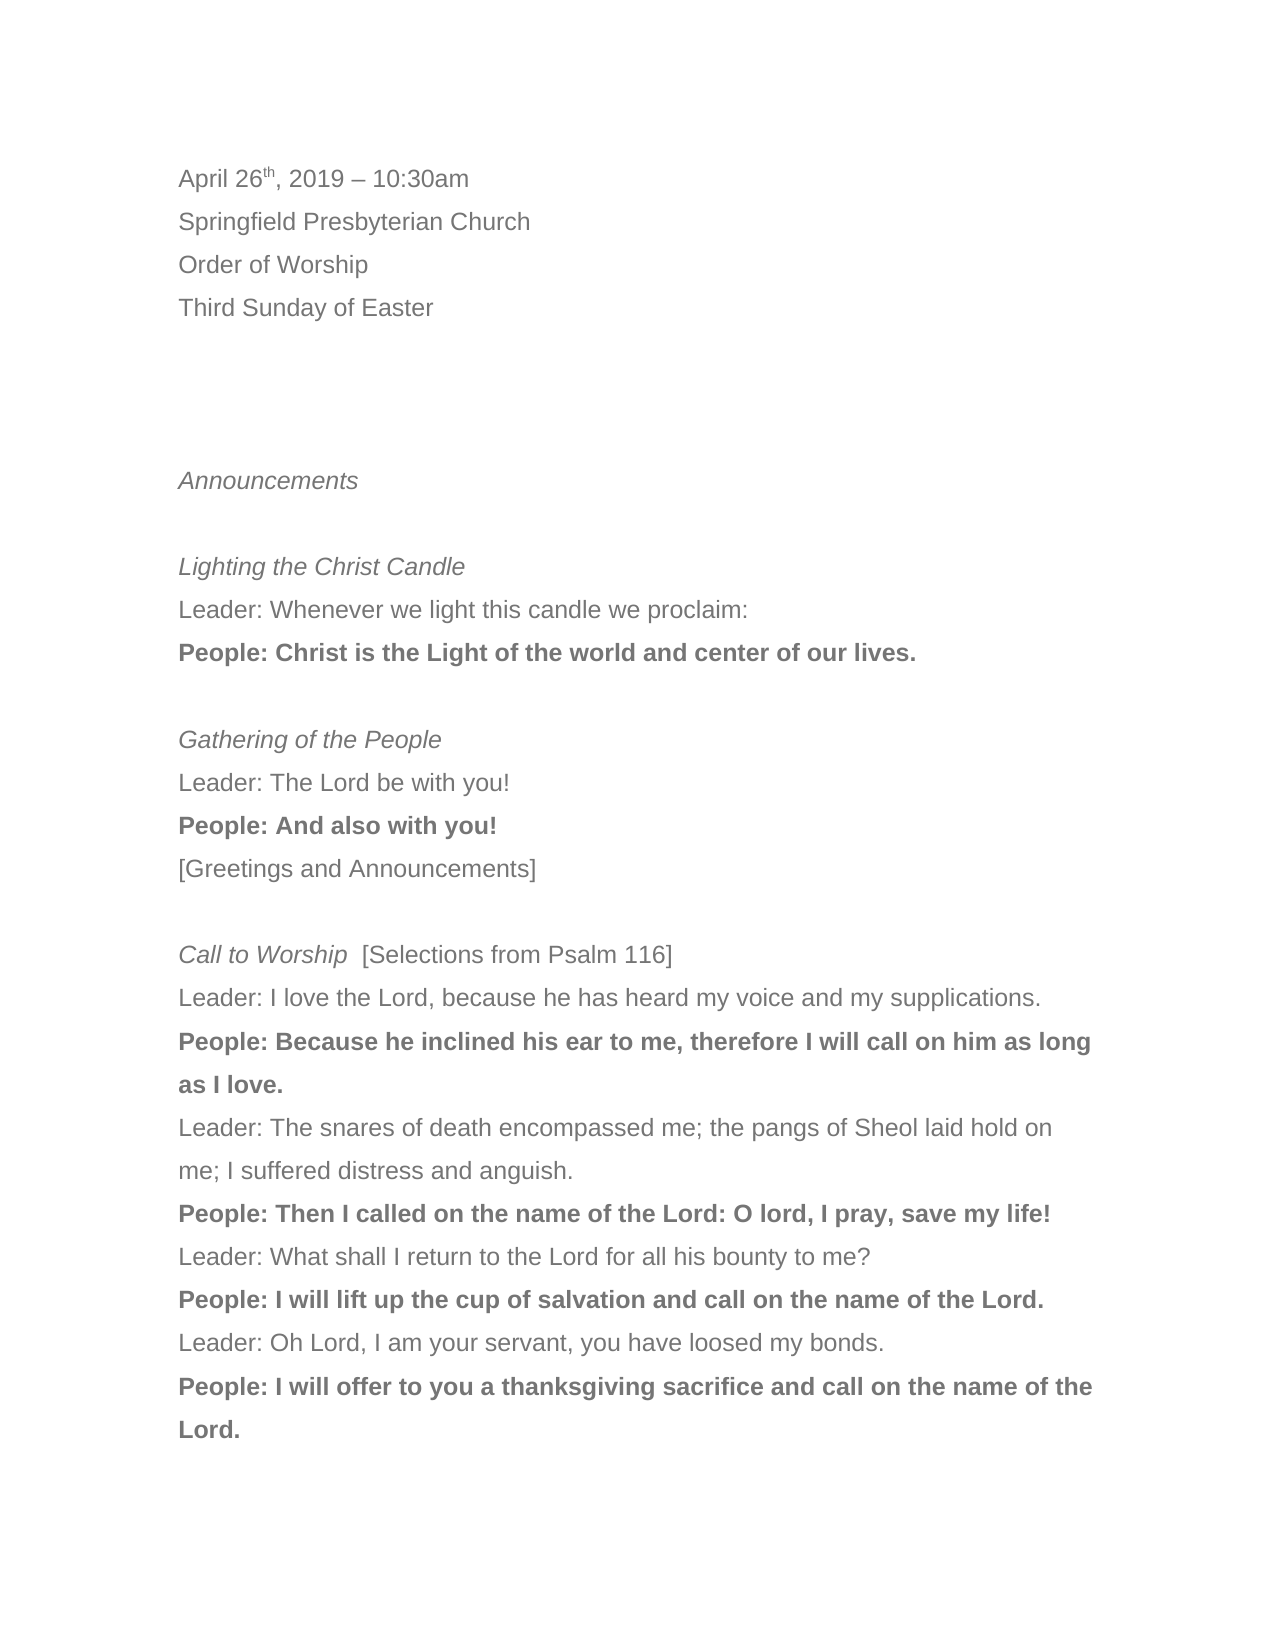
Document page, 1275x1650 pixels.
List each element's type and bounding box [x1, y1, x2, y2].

table_header [150, 150, 1125, 1457]
